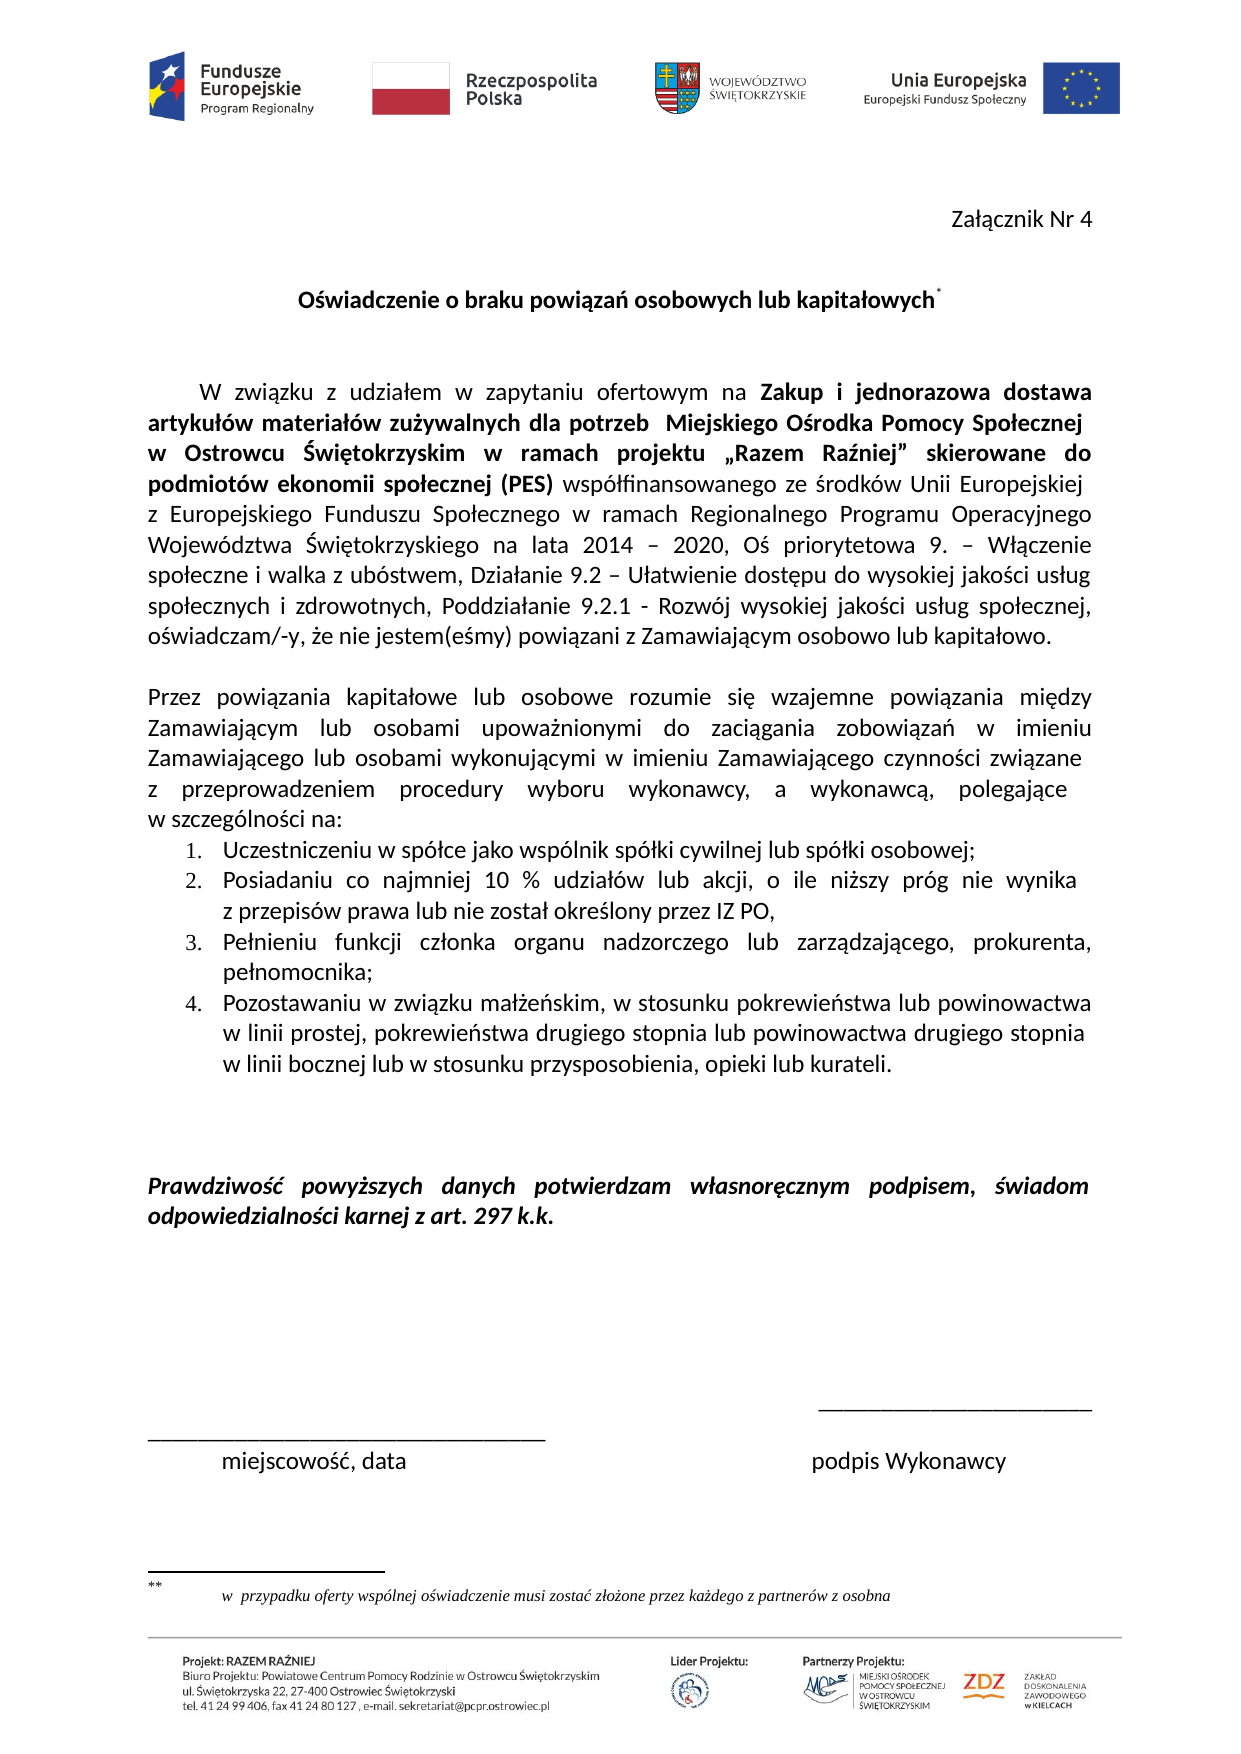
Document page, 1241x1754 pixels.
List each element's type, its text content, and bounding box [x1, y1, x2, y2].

list Posiadaniu co najmniej 10 % udziałów lub akcji, o ile niższy próg nie wynika z przepisów prawa lub nie został określony przez IZ PO, [185, 864, 1093, 926]
text Przez powiązania kapitałowe lub osobowe rozumie się wzajemne powiązania między Zamawiającym lub osobami upoważnionymi do zaciągania zobowiązań w imieniu Zamawiającego lub osobami wykonującymi w imieniu Zamawiającego czynności związane z przeprowadzeniem procedury wyboru wykonawcy, a wykonawcą, polegające w szczególności na: [148, 681, 1093, 834]
list Pełnieniu funkcji członka organu nadzorczego lub zarządzającego, prokurenta, pełnomocnika; [185, 926, 1093, 987]
text Prawdziwość powyższych danych potwierdzam własnoręcznym podpisem, świadom odpowiedzialności karnej z art. 297 k.k. [148, 1170, 1093, 1231]
list Pozostawaniu w związku małżeńskim, w stosunku pokrewieństwa lub powinowactwa w linii prostej, pokrewieństwa drugiego stopnia lub powinowactwa drugiego stopnia w linii bocznej lub w stosunku przysposobienia, opieki lub kurateli. [185, 987, 1093, 1078]
picture [147, 1636, 1122, 1714]
text W związku z udziałem w zapytaniu ofertowym na Zakup i jednorazowa dostawa artykułów materiałów zużywalnych dla potrzeb Miejskiego Ośrodka Pomocy Społecznej w Ostrowcu Świętokrzyskim w ramach projektu „Razem Raźniej” skierowane do podmiotów ekonomii społecznej (PES) współfinansowanego ze środków Unii Europejskiej z Europejskiego Funduszu Społecznego w ramach Regionalnego Programu Operacyjnego Województwa Świętokrzyskiego na lata 2014 – 2020, Oś priorytetowa 9. – Włączenie społeczne i walka z ubóstwem, Działanie 9.2 – Ułatwienie dostępu do wysokiej jakości usług społecznych i zdrowotnych, Poddziałanie 9.2.1 - Rozwój wysokiej jakości usług społecznej, oświadczam/-y, że nie jestem(eśmy) powiązani z Zamawiającym osobowo lub kapitałowo. [148, 376, 1093, 651]
list Uczestniczeniu w spółce jako wspólnik spółki cywilnej lub spółki osobowej; [185, 834, 1093, 864]
text ______________________ ________________________________ miejscowość, data podpis Wykonawcy [148, 1262, 1093, 1476]
picture [147, 29, 1122, 152]
text Oświadczenie o braku powiązań osobowych lub kapitałowych* [148, 285, 1093, 315]
subtitle Załącznik Nr 4 [148, 203, 1093, 233]
